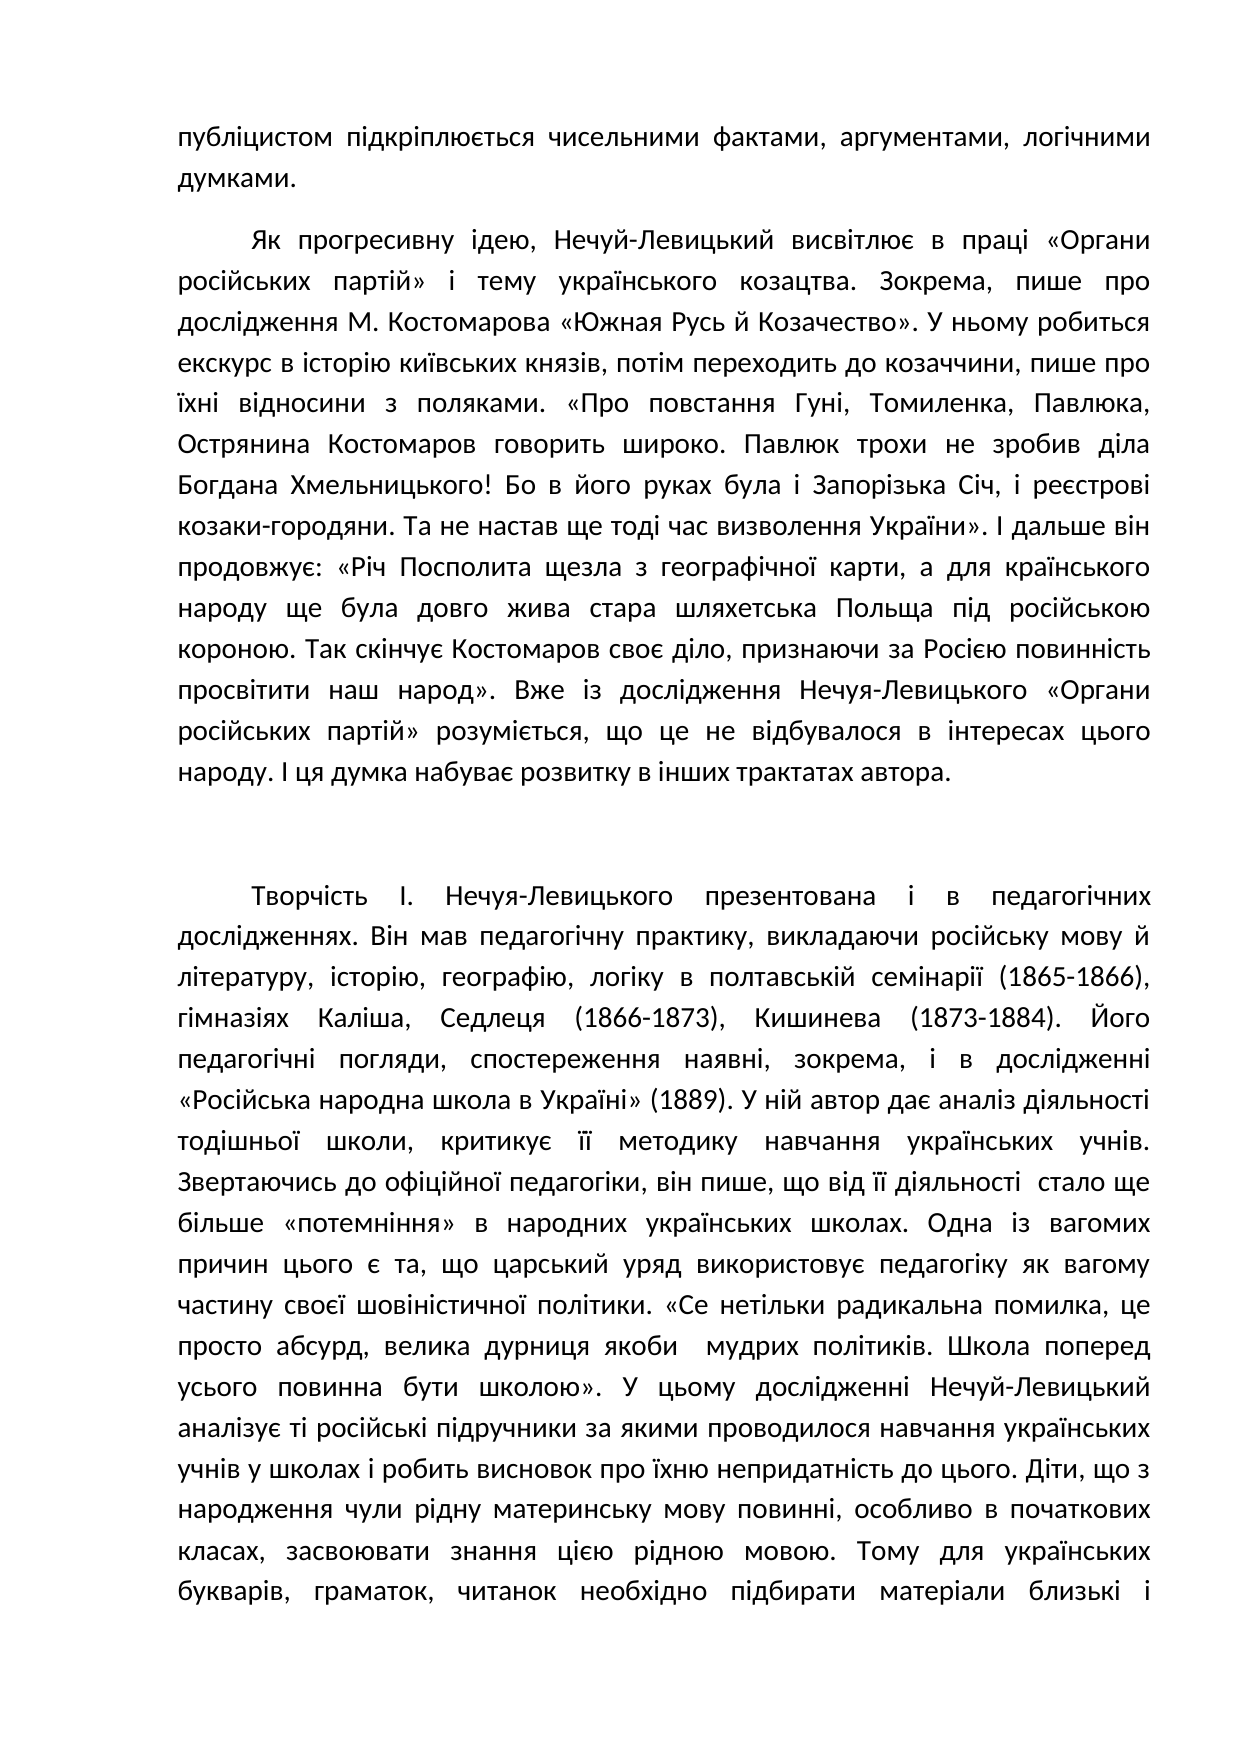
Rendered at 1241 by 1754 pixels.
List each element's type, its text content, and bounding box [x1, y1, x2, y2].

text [177, 877, 1152, 1608]
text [177, 118, 1152, 195]
text Як прогресивну ідею, Нечуй-Левицький висвітлює в праці «Органи російських партій» і тему українського козацтва. Зокрема, пише про дослідження М. Костомарова «Южная Русь й Козачество». У ньому робиться екскурс в історію київських князів, потім переходить до козаччини, пише про їхні відносини з поляками. «Про повстання Гуні, Томиленка, Павлюка, Острянина Костомаров говорить широко. Павлюк трохи не зробив діла Богдана Хмельницького! Бо в його руках була і Запорізька Січ, і реєстрові козаки-городяни. Та не настав ще тоді час визволення України». І дальше він продовжує: «Річ Посполита щезла з географічної карти, а для країнського народу ще була довго жива стара шляхетська Польща під російською короною. Так скінчує Костомаров своє діло, признаючи за Росією повинність просвітити наш народ». Вже із дослідження Нечуя-Левицького «Органи російських партій» розуміється, що це не відбувалося в інтересах цього народу. І ця думка набуває розвитку в інших трактатах автора. [177, 221, 1152, 789]
